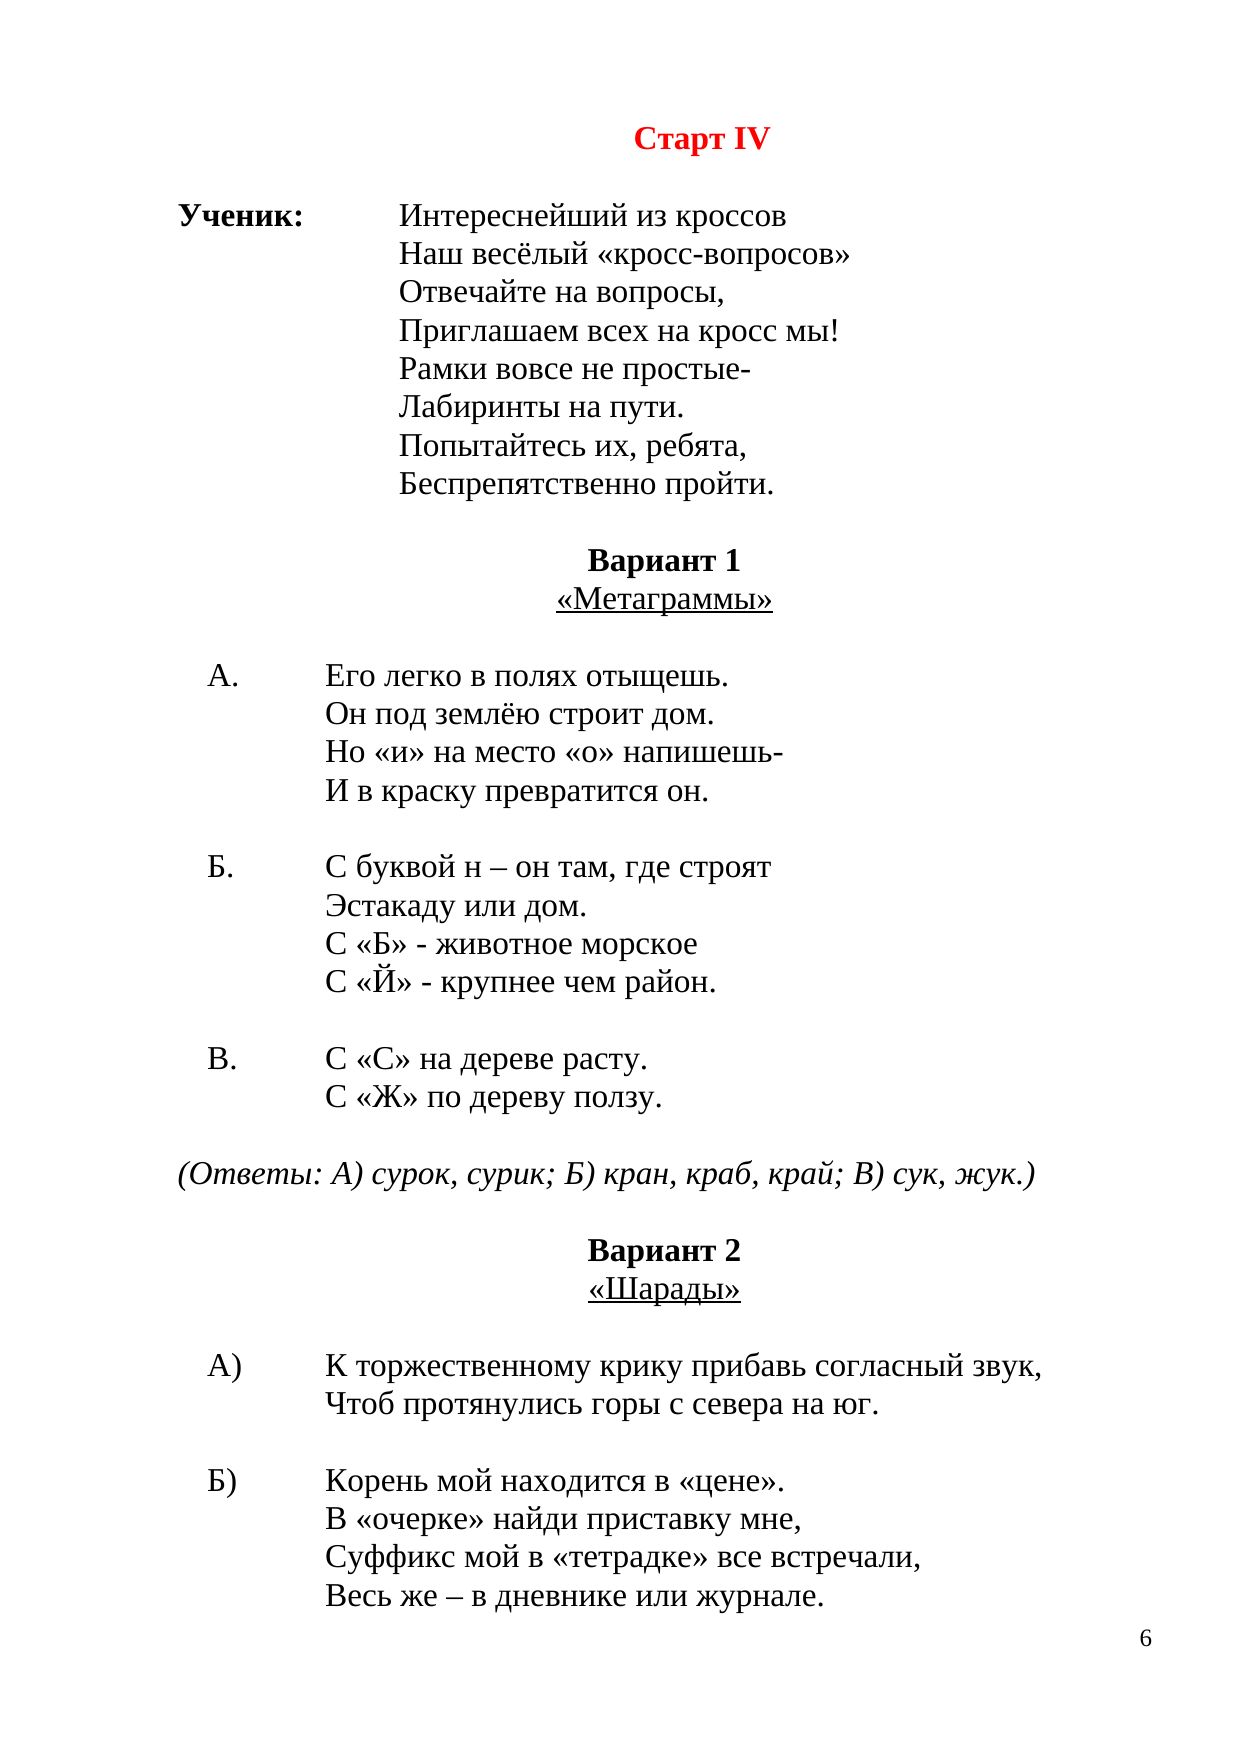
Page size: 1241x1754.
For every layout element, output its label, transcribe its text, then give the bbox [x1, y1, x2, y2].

text Рамки вовсе не простые- [177, 348, 1152, 386]
text Отвечайте на вопросы, [177, 271, 1152, 310]
list Но «и» на место «о» напишешь- [325, 731, 1152, 770]
list С «Й» - крупнее чем район. [325, 961, 1152, 1000]
text Наш весёлый «кросс-вопросов» [177, 233, 1152, 271]
list Чтоб протянулись горы с севера на юг. [325, 1383, 1152, 1421]
list Б) Корень мой находится в «цене». [207, 1460, 1152, 1498]
list Его легко в полях отыщешь. [207, 655, 1152, 693]
list С «Б» - животное морское [325, 923, 1152, 961]
text Беспрепятственно пройти. [177, 463, 1152, 501]
text Старт IV [252, 118, 1152, 156]
text «Метаграммы» [177, 578, 1152, 616]
list Эстакаду или дом. [325, 885, 1152, 923]
list Суффикс мой в «тетрадке» все встречали, [325, 1536, 1152, 1575]
text Лабиринты на пути. [177, 386, 1152, 425]
list И в краску превратится он. [325, 770, 1152, 808]
list «Шарады» [177, 1268, 1152, 1306]
list С «Ж» по дереву ползу. [325, 1076, 1152, 1115]
list С «С» на дереве расту. [207, 1038, 1152, 1076]
text Вариант 1 [177, 540, 1152, 578]
text (Ответы: А) сурок, сурик; Б) кран, краб, край; В) сук, жук.) [177, 1153, 1152, 1191]
text Приглашаем всех на кросс мы! [177, 310, 1152, 348]
list Вариант 2 [177, 1230, 1152, 1268]
list В «очерке» найди приставку мне, [325, 1498, 1152, 1536]
text Ученик: Интереснейший из кроссов [177, 195, 1152, 233]
list С буквой н – он там, где строят [207, 846, 1152, 885]
text Попытайтесь их, ребята, [177, 425, 1152, 463]
list Он под землёю строит дом. [325, 693, 1152, 731]
list А) К торжественному крику прибавь согласный звук, [207, 1345, 1152, 1383]
list Весь же – в дневнике или журнале. [325, 1575, 1152, 1613]
